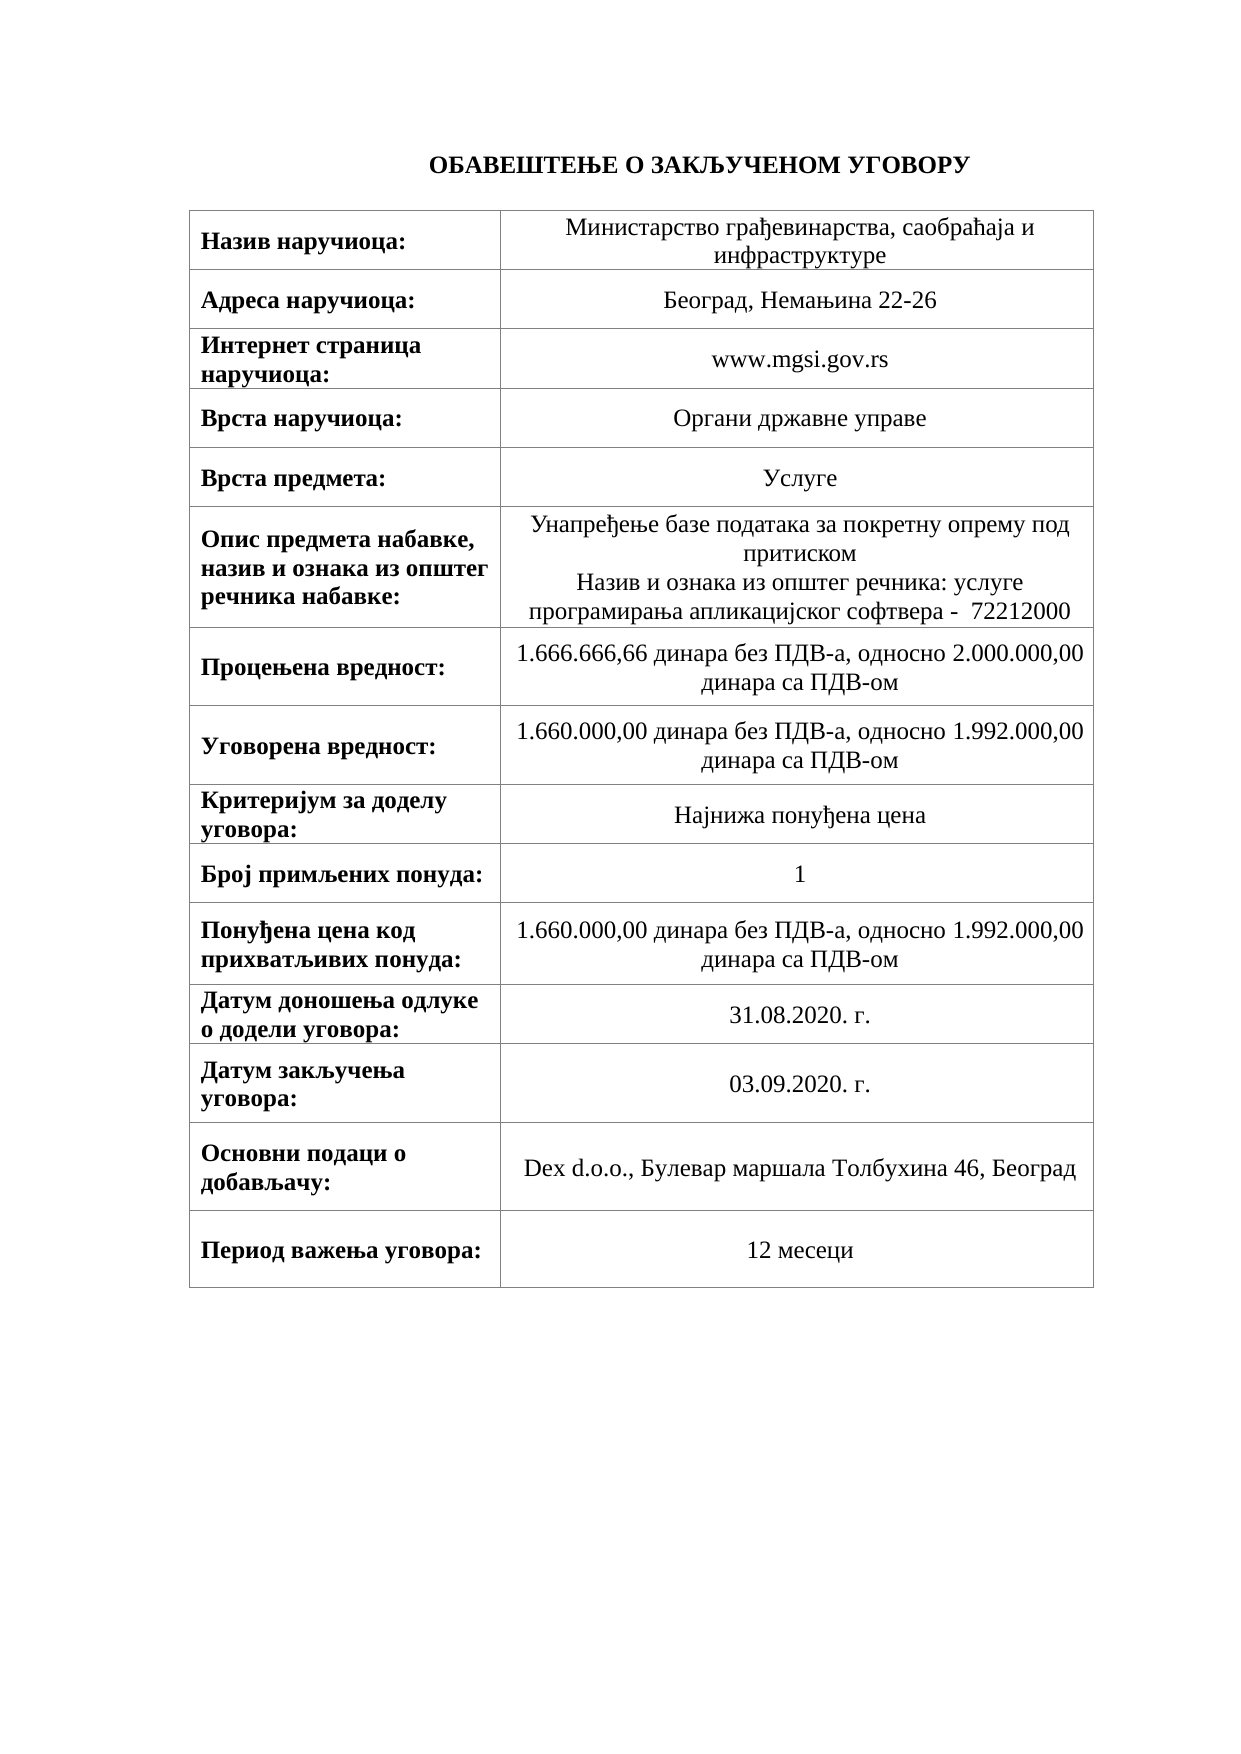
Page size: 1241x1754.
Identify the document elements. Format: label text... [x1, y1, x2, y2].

table_cell Врста наручиоца: [190, 389, 500, 447]
table_cell Најнижа понуђена цена [501, 785, 1093, 843]
table_cell 1.666.666,66 динара без ПДВ-а, односно 2.000.000,00 динара са ПДВ-ом [501, 628, 1093, 705]
table_cell Критеријум за доделу уговора: [190, 785, 500, 843]
table_cell 1.660.000,00 динара без ПДВ-а, односно 1.992.000,00 динара са ПДВ-ом [501, 903, 1093, 984]
table_cell Број примљених понуда: [190, 844, 500, 902]
table_cell Понуђена цена код прихватљивих понуда: [190, 903, 500, 984]
table_header Назив наручиоца: [190, 211, 500, 269]
table_cell Oпис предмета набавке, назив и ознака из општег речника набавке: [190, 507, 500, 627]
table_cell Процењена вредност: [190, 628, 500, 705]
table_cell Београд, Немањина 22-26 [501, 270, 1093, 328]
table_cell Датум доношења одлуке о додели уговора: [190, 985, 500, 1043]
table_header Министарство грађевинарства, саобраћаја и инфраструктуре [501, 211, 1093, 269]
table_cell Услуге [501, 448, 1093, 506]
table_cell Датум закључења уговора: [190, 1044, 500, 1122]
table_cell 31.08.2020. г. [501, 985, 1093, 1043]
table_cell Адреса наручиоца: [190, 270, 500, 328]
table_cell 1 [501, 844, 1093, 902]
table_cell Органи државне управе [501, 389, 1093, 447]
table_cell Основни подаци о добављачу: [190, 1123, 500, 1210]
table_cell Dex d.o.o., Булевар маршала Толбухина 46, Београд [501, 1123, 1093, 1210]
table_cell Период важења уговора: [190, 1211, 500, 1287]
table_cell www.mgsi.gov.rs [501, 329, 1093, 387]
table_cell Интернет страница наручиоца: [190, 329, 500, 387]
table_cell Унапређење базе података за покретну опрему под притиском Назив и ознака из општег речника: услуге програмирања апликацијског софтвера - 72212000 [501, 507, 1093, 627]
text OБАВЕШТЕЊЕ О ЗАКЉУЧЕНОМ УГОВОРУ [177, 150, 1064, 179]
table_cell 03.09.2020. г. [501, 1044, 1093, 1122]
table_cell Врста предмета: [190, 448, 500, 506]
table_cell Уговорена вредност: [190, 706, 500, 784]
table_cell 12 месеци [501, 1211, 1093, 1287]
table_cell 1.660.000,00 динара без ПДВ-а, односно 1.992.000,00 динара са ПДВ-ом [501, 706, 1093, 784]
